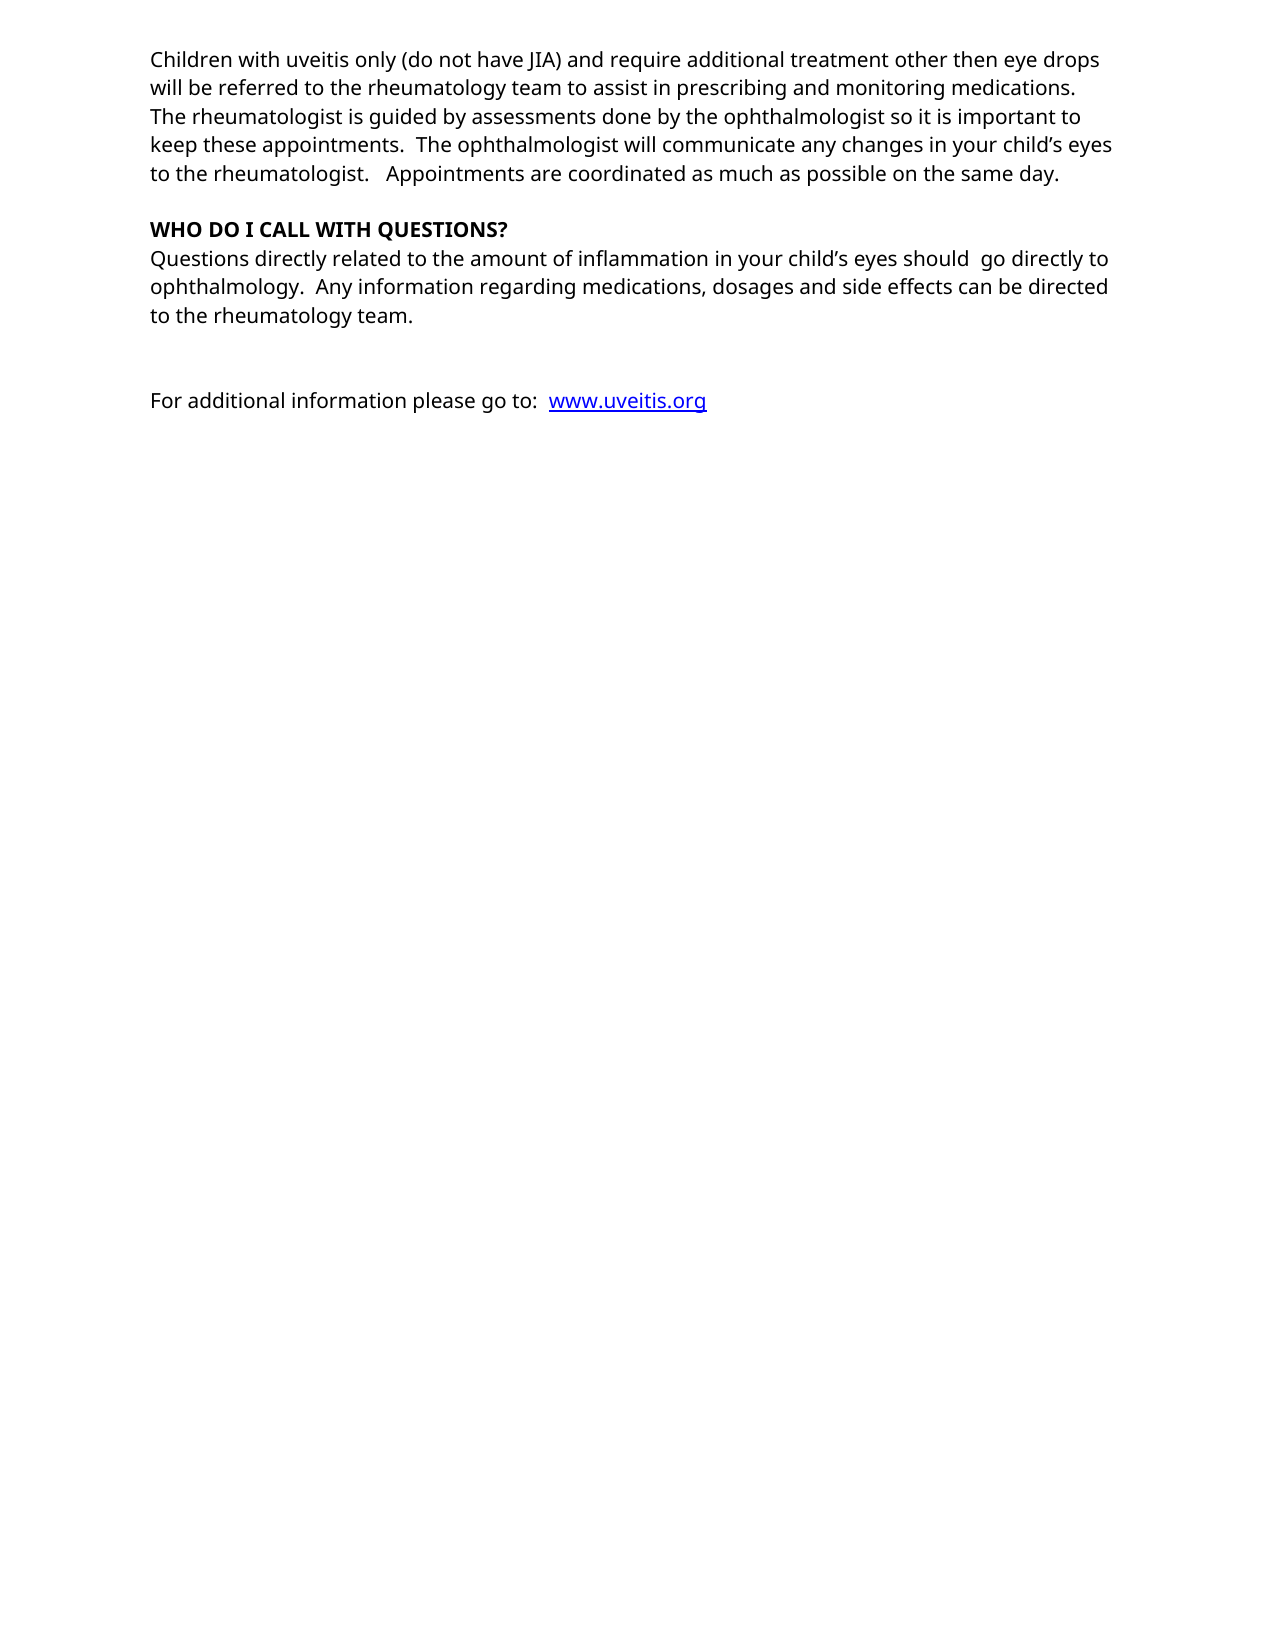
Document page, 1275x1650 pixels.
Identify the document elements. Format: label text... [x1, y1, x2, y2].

text Questions directly related to the amount of inflammation in your child’s eyes should go directly to ophthalmology. Any information regarding medications, dosages and side effects can be directed to the rheumatology team. [150, 244, 1125, 329]
text For additional information please go to: www.uveitis.org [150, 386, 1125, 415]
text WHO DO I CALL WITH QUESTIONS? [150, 216, 1125, 244]
text Children with uveitis only (do not have JIA) and require additional treatment other then eye drops will be referred to the rheumatology team to assist in prescribing and monitoring medications. The rheumatologist is guided by assessments done by the ophthalmologist so it is important to keep these appointments. The ophthalmologist will communicate any changes in your child’s eyes to the rheumatologist. Appointments are coordinated as much as possible on the same day. [150, 45, 1125, 187]
